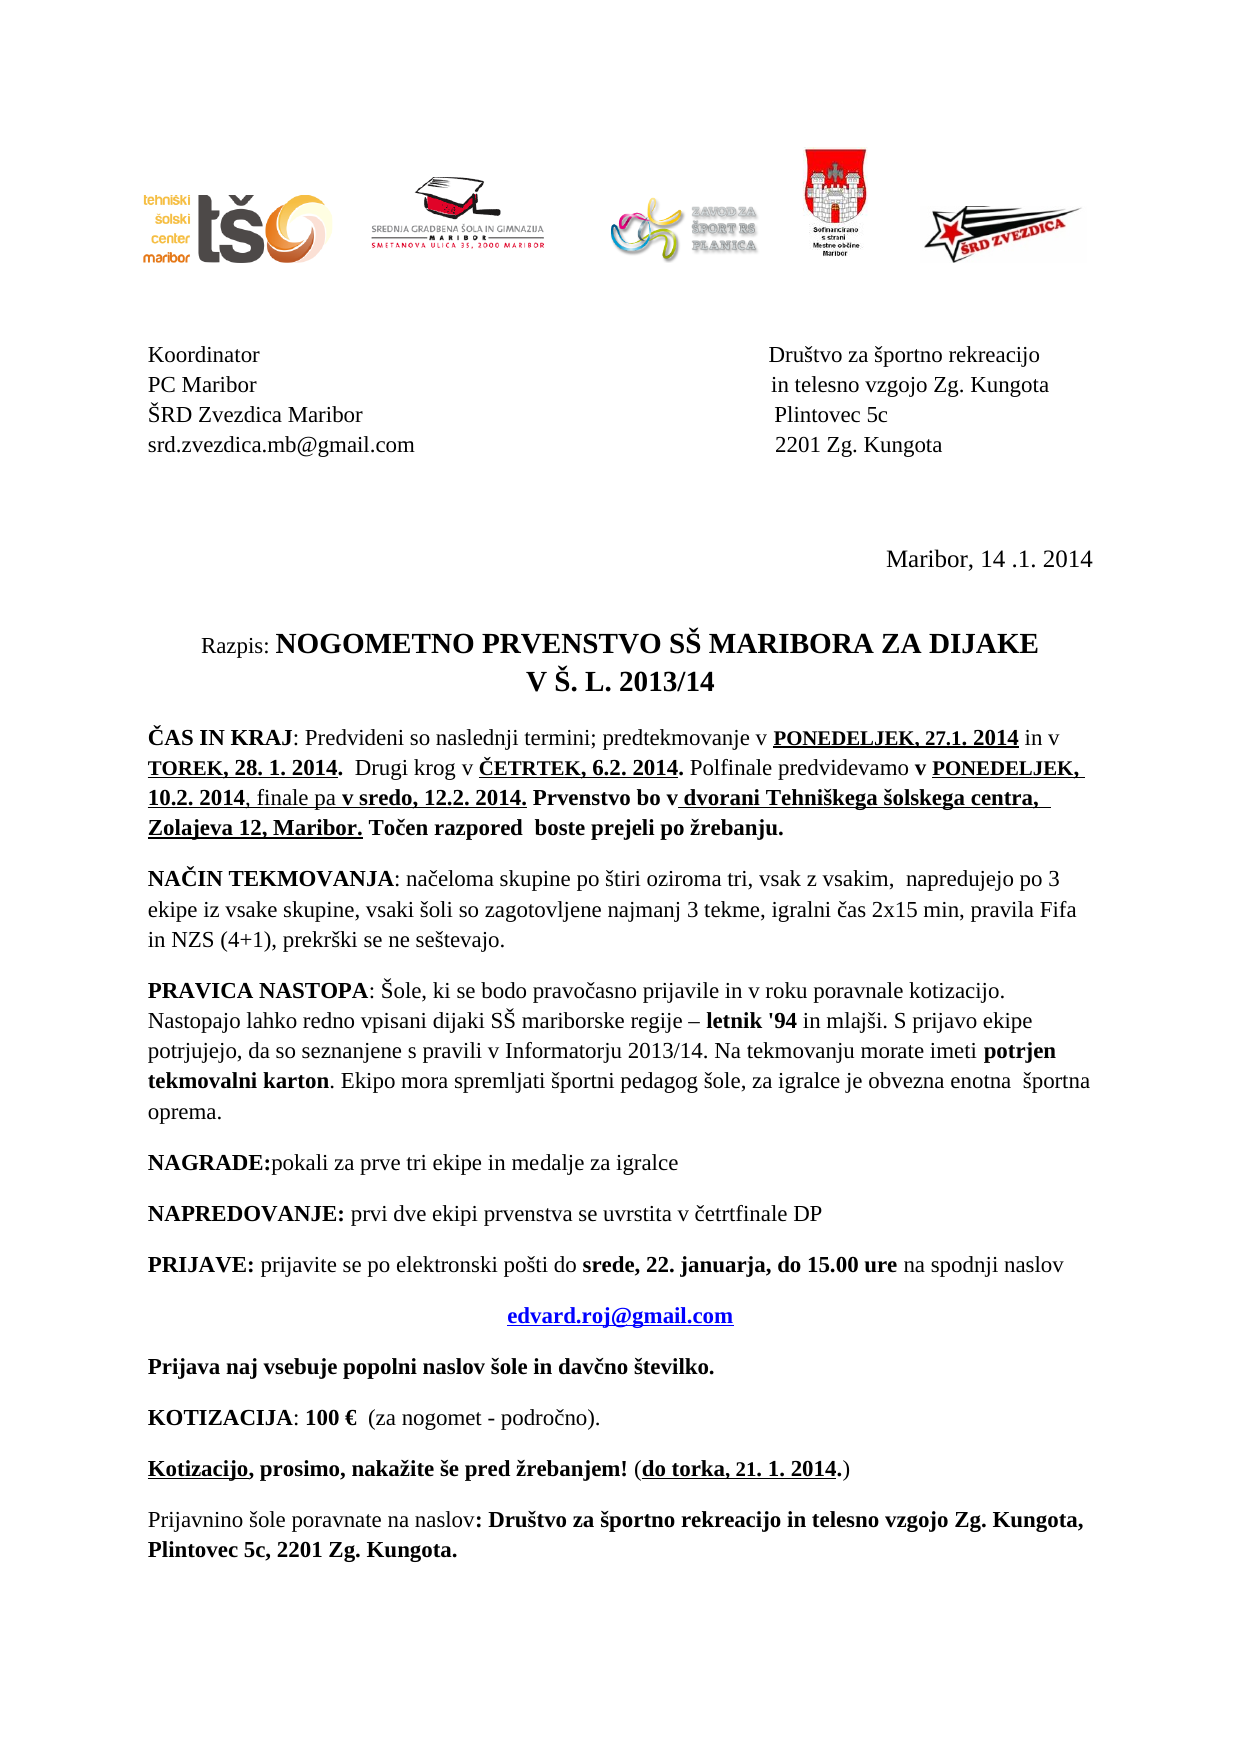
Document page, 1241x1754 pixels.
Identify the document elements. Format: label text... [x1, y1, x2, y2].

picture [802, 147, 868, 263]
text Kotizacijo, prosimo, nakažite še pred žrebanjem! (do torka, 21. 1. 2014.) [148, 1455, 1093, 1481]
text NAČIN TEKMOVANJA: načeloma skupine po štiri oziroma tri, vsak z vsakim, napredujejo po 3 ekipe iz vsake skupine, vsaki šoli so zagotovljene najmanj 3 tekme, igralni čas 2x15 min, pravila Fifa in NZS (4+1), prekrški se ne seštevajo. [148, 865, 1093, 952]
text Koordinator Društvo za športno rekreacijo PC Maribor in telesno vzgojo Zg. Kungota ŠRD Zvezdica Maribor Plintovec 5c srd.zvezdica.mb@gmail.com 2201 Zg. Kungota [148, 341, 1152, 519]
text NAPREDOVANJE: prvi dve ekipi prvenstva se uvrstita v četrtfinale DP [148, 1200, 1093, 1226]
text Razpis: NOGOMETNO PRVENSTVO SŠ MARIBORA ZA DIJAKE V Š. L. 2013/14 [148, 626, 1093, 698]
text PRIJAVE: prijavite se po elektronski pošti do srede, 22. januarja, do 15.00 ure na spodnji naslov [148, 1251, 1093, 1277]
text edvard.roj@gmail.com [148, 1302, 1093, 1328]
text ČAS IN KRAJ: Predvideni so naslednji termini; predtekmovanje v PONEDELJEK, 27.1. 2014 in v TOREK, 28. 1. 2014. Drugi krog v ČETRTEK, 6.2. 2014. Polfinale predvidevamo v PONEDELJEK, 10.2. 2014, finale pa v sredo, 12.2. 2014. Prvenstvo bo v dvorani Tehniškega šolskega centra, Zolajeva 12, Maribor. Točen razpored boste prejeli po žrebanju. [148, 724, 1093, 841]
text PRAVICA NASTOPA: Šole, ki se bodo pravočasno prijavile in v roku poravnale kotizacijo. Nastopajo lahko redno vpisani dijaki SŠ mariborske regije – letnik '94 in mlajši. S prijavo ekipe potrjujejo, da so seznanjene s pravili v Informatorju 2013/14. Na tekmovanju morate imeti potrjen tekmovalni karton. Ekipo mora spremljati športni pedagog šole, za igralce je obvezna enotna športna oprema. [148, 977, 1093, 1124]
text Prijava naj vsebuje popolni naslov šole in davčno številko. [148, 1353, 1093, 1379]
picture [143, 195, 333, 263]
picture [883, 206, 1126, 263]
text NAGRADE:pokali za prve tri ekipe in medalje za igralce [148, 1149, 1093, 1175]
text KOTIZACIJA: 100 € (za nogomet - področno). [148, 1404, 1093, 1430]
picture [596, 190, 762, 263]
picture [366, 161, 550, 263]
text Prijavnino šole poravnate na naslov: Društvo za športno rekreacijo in telesno vzgojo Zg. Kungota, Plintovec 5c, 2201 Zg. Kungota. [148, 1506, 1093, 1563]
text Maribor, 14 .1. 2014 [148, 544, 1093, 573]
